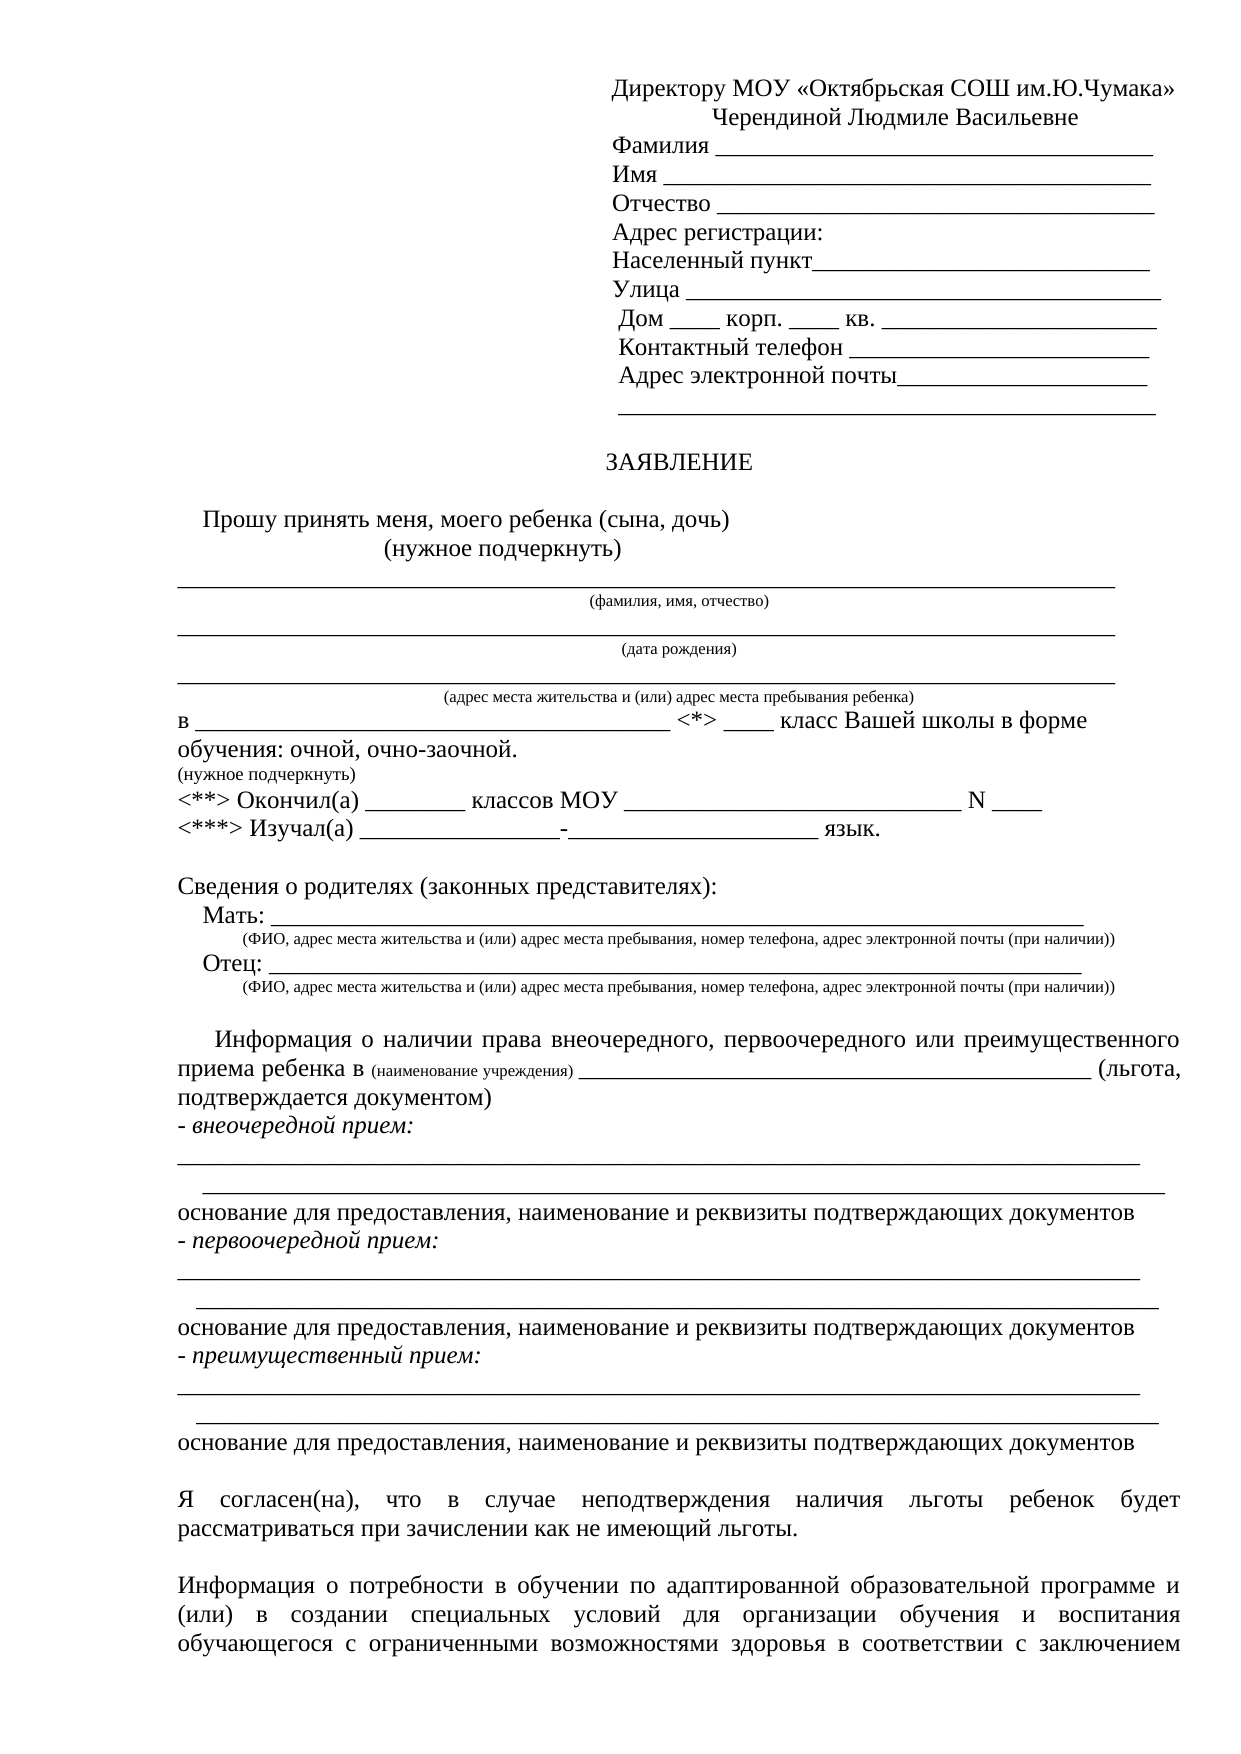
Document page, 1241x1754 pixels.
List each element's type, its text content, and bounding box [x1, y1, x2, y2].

text Адрес электронной почты____________________ [443, 361, 1181, 389]
text обучения: очной, очно-заочной. [177, 734, 1181, 763]
text (нужное подчеркнуть) [177, 763, 1181, 785]
text Директору МОУ «Октябрьская СОШ им.Ю.Чумака» [443, 73, 1181, 102]
text Имя _______________________________________ [443, 159, 1181, 188]
text ___________________________________________________________________________ [177, 658, 1181, 686]
text Я согласен(на), что в случае неподтверждения наличия льготы ребенок будет рассматриваться при зачислении как не имеющий льготы. [177, 1484, 1181, 1542]
text основание для предоставления, наименование и реквизиты подтверждающих документов [177, 1312, 1181, 1341]
text в ______________________________________ <*> ____ класс Вашей школы в форме [177, 706, 1181, 734]
text (ФИО, адрес места жительства и (или) адрес места пребывания, номер телефона, адрес электронной почты (при наличии)) [177, 928, 1181, 948]
text Фамилия ___________________________________ [443, 131, 1181, 159]
text <***> Изучал(а) ________________-____________________ язык. [177, 813, 1181, 842]
text _____________________________________________________________________________ [177, 1398, 1181, 1427]
text _____________________________________________________________________________ [177, 1369, 1181, 1398]
text _____________________________________________________________________________ [177, 1283, 1181, 1312]
text ___________________________________________________________________________ [177, 562, 1181, 591]
text Мать: _________________________________________________________________ [177, 900, 1181, 928]
text Сведения о родителях (законных представителях): [177, 871, 1181, 900]
text _____________________________________________________________________________ [177, 1168, 1181, 1197]
text ___________________________________________ [443, 389, 1181, 418]
text (нужное подчеркнуть) [177, 533, 1181, 562]
text основание для предоставления, наименование и реквизиты подтверждающих документов [177, 1427, 1181, 1456]
text - преимущественный прием: [177, 1341, 1181, 1369]
text Прошу принять меня, моего ребенка (сына, дочь) [177, 504, 1181, 533]
text Улица ______________________________________ [443, 274, 1181, 303]
text (дата рождения) [177, 638, 1181, 658]
text Дом ____ корп. ____ кв. ______________________ [443, 303, 1181, 332]
text Информация о наличии права внеочередного, первоочередного или преимущественного приема ребенка в (наименование учреждения) _________________________________________ (льгота, подтверждается документом) [177, 1024, 1181, 1111]
text (фамилия, имя, отчество) [177, 591, 1181, 610]
text Адрес регистрации: [443, 217, 1181, 246]
text ЗАЯВЛЕНИЕ [177, 447, 1181, 476]
text ___________________________________________________________________________ [177, 610, 1181, 638]
text _____________________________________________________________________________ [177, 1139, 1181, 1168]
text (адрес места жительства и (или) адрес места пребывания ребенка) [177, 686, 1181, 706]
text _____________________________________________________________________________ [177, 1254, 1181, 1283]
text Черендиной Людмиле Васильевне [443, 102, 1181, 131]
text - внеочередной прием: [177, 1111, 1181, 1139]
text <**> Окончил(а) ________ классов МОУ ___________________________ N ____ [177, 785, 1181, 813]
text (ФИО, адрес места жительства и (или) адрес места пребывания, номер телефона, адрес электронной почты (при наличии)) [177, 976, 1181, 996]
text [177, 1571, 1181, 1657]
text Населенный пункт___________________________ [443, 246, 1181, 274]
text - первоочередной прием: [177, 1226, 1181, 1254]
text Отец: _________________________________________________________________ [177, 948, 1181, 976]
text основание для предоставления, наименование и реквизиты подтверждающих документов [177, 1197, 1181, 1226]
text Отчество ___________________________________ [443, 188, 1181, 217]
text Контактный телефон ________________________ [443, 332, 1181, 361]
